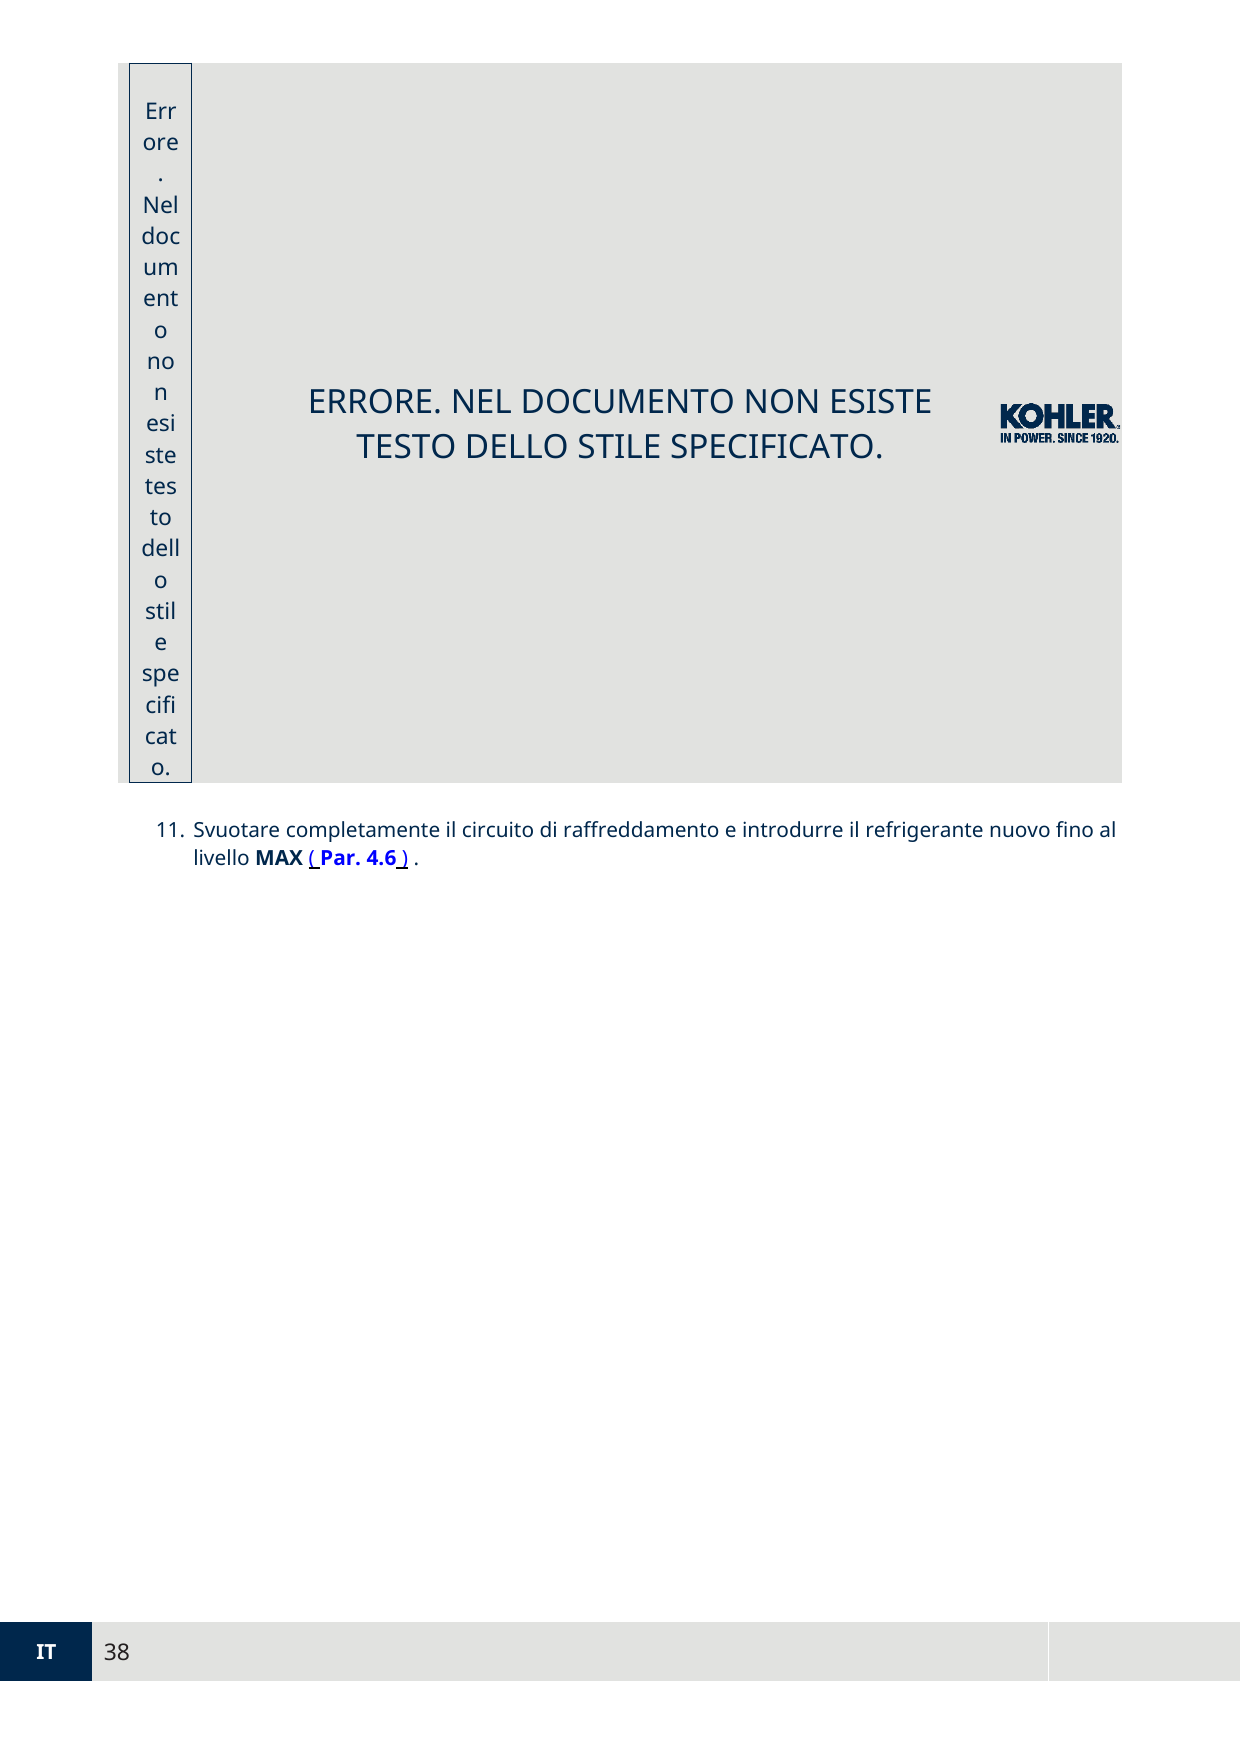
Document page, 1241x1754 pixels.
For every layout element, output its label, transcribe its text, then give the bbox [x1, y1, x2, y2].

list Svuotare completamente il circuito di raffreddamento e introdurre il refrigerante nuovo fino al livello MAX ( Par. 4.6 ) . [156, 815, 1122, 872]
picture [1000, 403, 1121, 443]
